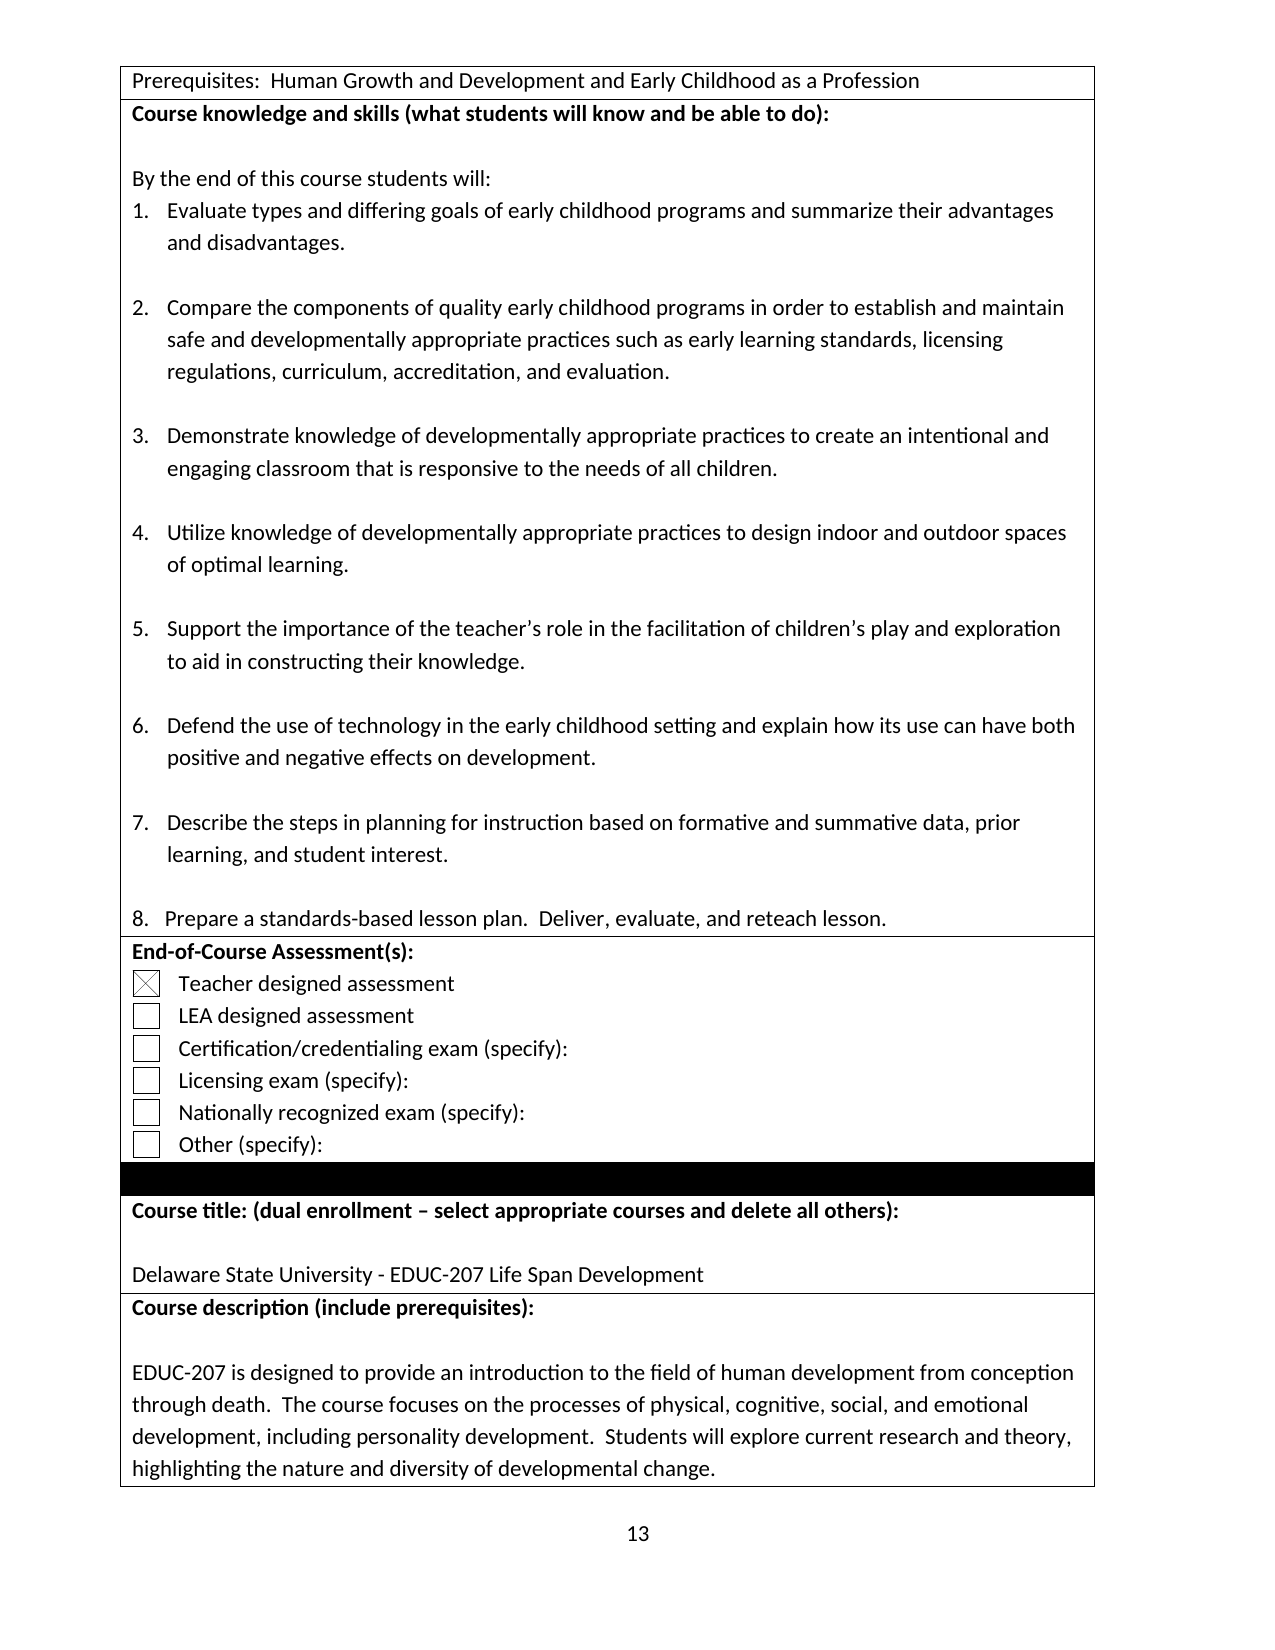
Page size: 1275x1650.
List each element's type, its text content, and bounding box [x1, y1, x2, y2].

table_cell Course knowledge and skills (what students will know and be able to do): By the end of this course students will: 1. Evaluate types and differing goals of early childhood programs and summarize their advantages and disadvantages. 2. Compare the components of quality early childhood programs in order to establish and maintain safe and developmentally appropriate practices such as early learning standards, licensing regulations, curriculum, accreditation, and evaluation. 3. Demonstrate knowledge of developmentally appropriate practices to create an intentional and engaging classroom that is responsive to the needs of all children. 4. Utilize knowledge of developmentally appropriate practices to design indoor and outdoor spaces of optimal learning. 5. Support the importance of the teacher’s role in the facilitation of children’s play and exploration to aid in constructing their knowledge. 6. Defend the use of technology in the early childhood setting and explain how its use can have both positive and negative effects on development. 7. Describe the steps in planning for instruction based on formative and summative data, prior learning, and student interest. 8. Prepare a standards-based lesson plan. Deliver, evaluate, and reteach lesson. [121, 100, 1094, 936]
table_cell [121, 1163, 1094, 1195]
table_cell Course title: (dual enrollment – select appropriate courses and delete all others): Delaware State University - EDUC-207 Life Span Development [121, 1196, 1094, 1292]
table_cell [121, 1294, 1094, 1486]
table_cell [121, 67, 1094, 98]
table_cell End-of-Course Assessment(s): Teacher designed assessment LEA designed assessment Certification/credentialing exam (specify): Licensing exam (specify): Nationally recognized exam (specify): Other (specify): [121, 937, 1094, 1162]
